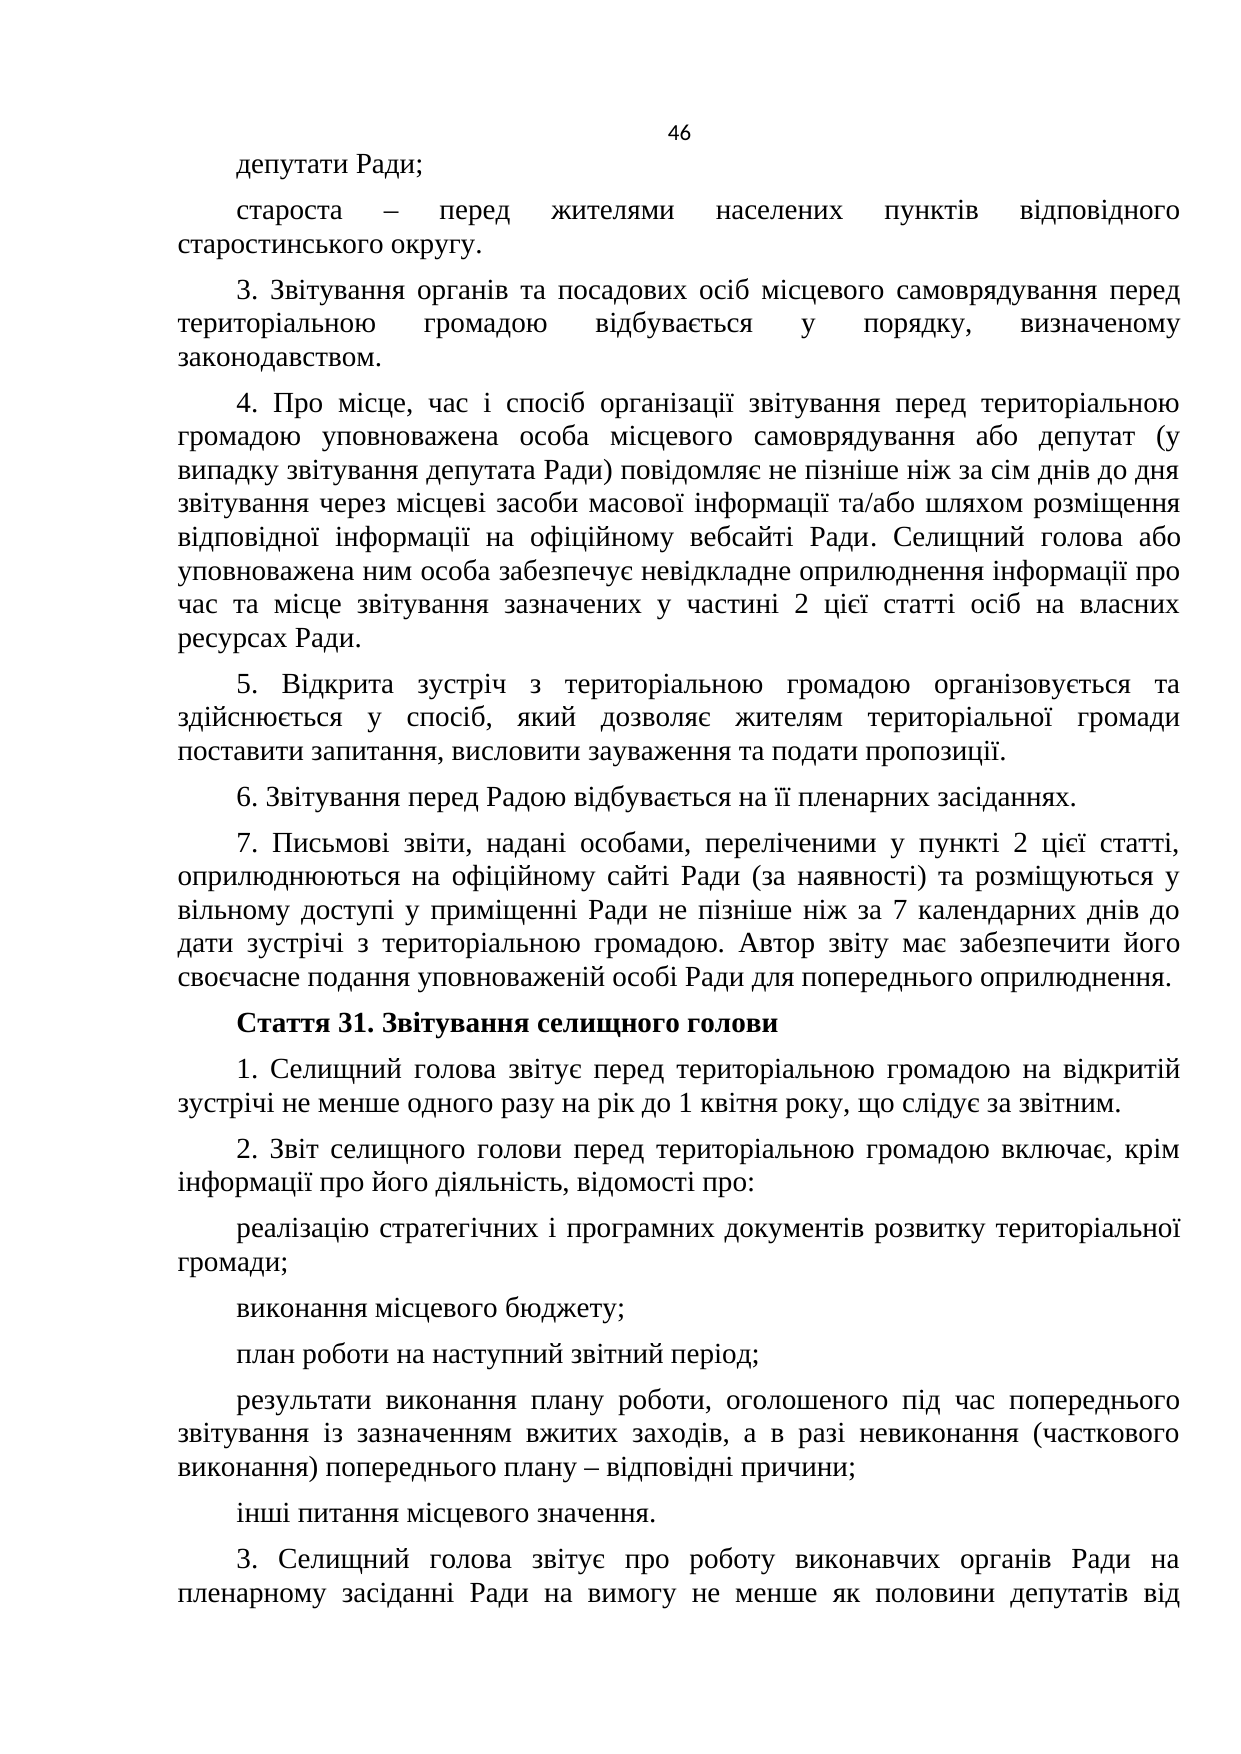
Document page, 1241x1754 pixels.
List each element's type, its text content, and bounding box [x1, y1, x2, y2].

text результати виконання плану роботи, оголошеного під час попереднього звітування із зазначенням вжитих заходів, а в разі невиконання (часткового виконання) попереднього плану – відповідні причини; [177, 1382, 1181, 1483]
text план роботи на наступний звітний період; [177, 1336, 1181, 1369]
text староста – перед жителями населених пунктів відповідного старостинського округу. [177, 192, 1181, 259]
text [177, 1541, 1181, 1608]
text 4. Про місце, час і спосіб організації звітування перед територіальною громадою уповноважена особа місцевого самоврядування або депутат (у випадку звітування депутата Ради) повідомляє не пізніше ніж за сім днів до дня звітування через місцеві засоби масової інформації та/або шляхом розміщення відповідної інформації на офіційному вебсайті Ради. Селищний голова або уповноважена ним особа забезпечує невідкладне оприлюднення інформації про час та місце звітування зазначених у частині 2 цієї статті осіб на власних ресурсах Ради. [177, 385, 1181, 653]
text 3. Звітування органів та посадових осіб місцевого самоврядування перед територіальною громадою відбувається у порядку, визначеному законодавством. [177, 272, 1181, 372]
text 5. Відкрита зустріч з територіальною громадою організовується та здійснюється у спосіб, який дозволяє жителям територіальної громади поставити запитання, висловити зауваження та подати пропозиції. [177, 666, 1181, 766]
text Стаття 31. Звітування селищного голови [177, 1005, 1181, 1039]
text 1. Селищний голова звітує перед територіальною громадою на відкритій зустрічі не менше одного разу на рік до 1 квітня року, що слідує за звітним. [177, 1051, 1181, 1118]
text реалізацію стратегічних і програмних документів розвитку територіальної громади; [177, 1210, 1181, 1277]
text депутати Ради; [177, 146, 1181, 180]
text інші питання місцевого значення. [177, 1495, 1181, 1529]
text 2. Звіт селищного голови перед територіальною громадою включає, крім інформації про його діяльність, відомості про: [177, 1131, 1181, 1198]
text 7. Письмові звіти, надані особами, переліченими у пункті 2 цієї статті, оприлюднюються на офіційному сайті Ради (за наявності) та розміщуються у вільному доступі у приміщенні Ради не пізніше ніж за 7 календарних днів до дати зустрічі з територіальною громадою. Автор звіту має забезпечити його своєчасне подання уповноваженій особі Ради для попереднього оприлюднення. [177, 825, 1181, 993]
text 6. Звітування перед Радою відбувається на її пленарних засіданнях. [177, 779, 1181, 812]
text виконання місцевого бюджету; [177, 1290, 1181, 1323]
